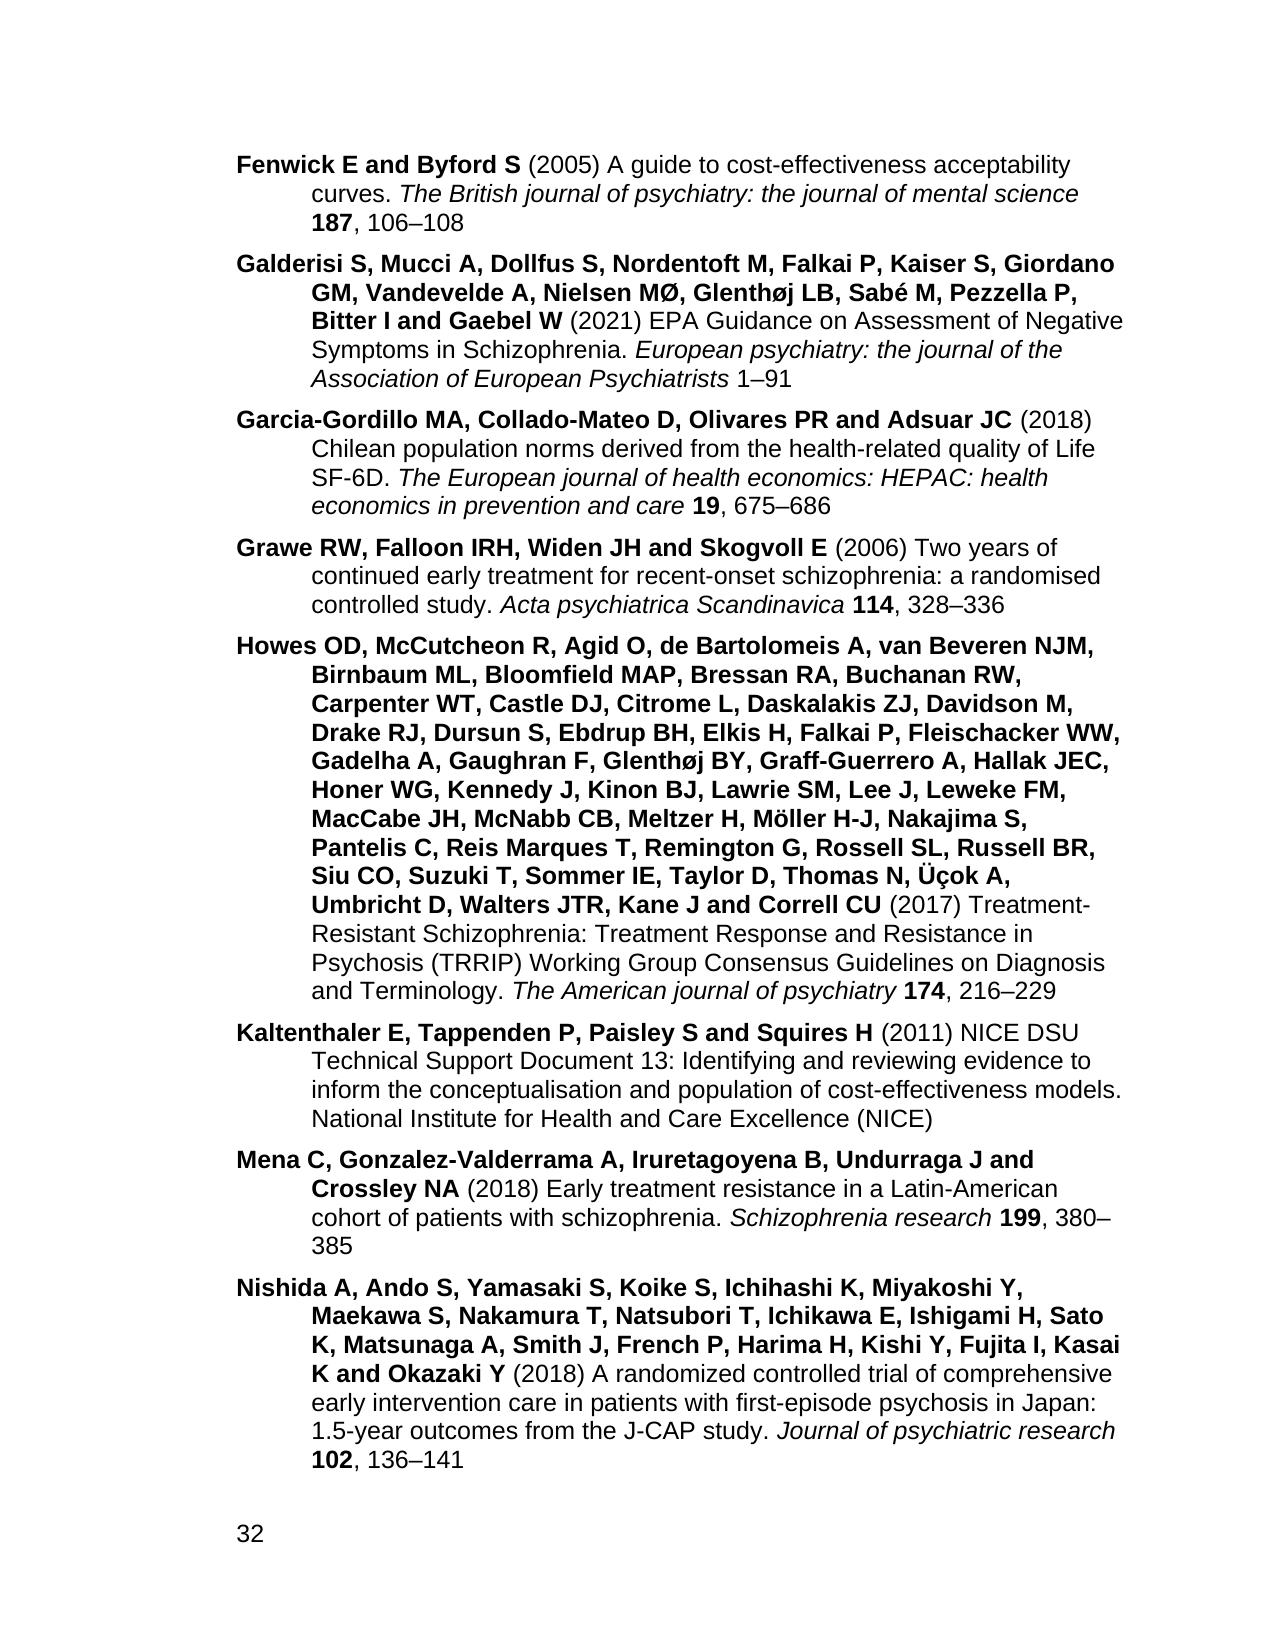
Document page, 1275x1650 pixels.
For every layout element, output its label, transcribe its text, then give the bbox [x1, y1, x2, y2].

text Grawe RW, Falloon IRH, Widen JH and Skogvoll E (2006) Two years of continued early treatment for recent-onset schizophrenia: a randomised controlled study. Acta psychiatrica Scandinavica 114, 328–336 [236, 532, 1125, 619]
text Howes OD, McCutcheon R, Agid O, de Bartolomeis A, van Beveren NJM, Birnbaum ML, Bloomfield MAP, Bressan RA, Buchanan RW, Carpenter WT, Castle DJ, Citrome L, Daskalakis ZJ, Davidson M, Drake RJ, Dursun S, Ebdrup BH, Elkis H, Falkai P, Fleischacker WW, Gadelha A, Gaughran F, Glenthøj BY, Graff-Guerrero A, Hallak JEC, Honer WG, Kennedy J, Kinon BJ, Lawrie SM, Lee J, Leweke FM, MacCabe JH, McNabb CB, Meltzer H, Möller H-J, Nakajima S, Pantelis C, Reis Marques T, Remington G, Rossell SL, Russell BR, Siu CO, Suzuki T, Sommer IE, Taylor D, Thomas N, Üçok A, Umbricht D, Walters JTR, Kane J and Correll CU (2017) Treatment-Resistant Schizophrenia: Treatment Response and Resistance in Psychosis (TRRIP) Working Group Consensus Guidelines on Diagnosis and Terminology. The American journal of psychiatry 174, 216–229 [236, 631, 1125, 1005]
text Kaltenthaler E, Tappenden P, Paisley S and Squires H (2011) NICE DSU Technical Support Document 13: Identifying and reviewing evidence to inform the conceptualisation and population of cost-effectiveness models. National Institute for Health and Care Excellence (NICE) [236, 1017, 1125, 1132]
text Nishida A, Ando S, Yamasaki S, Koike S, Ichihashi K, Miyakoshi Y, Maekawa S, Nakamura T, Natsubori T, Ichikawa E, Ishigami H, Sato K, Matsunaga A, Smith J, French P, Harima H, Kishi Y, Fujita I, Kasai K and Okazaki Y (2018) A randomized controlled trial of comprehensive early intervention care in patients with first-episode psychosis in Japan: 1.5-year outcomes from the J-CAP study. Journal of psychiatric research 102, 136–141 [236, 1272, 1125, 1474]
text Fenwick E and Byford S (2005) A guide to cost-effectiveness acceptability curves. The British journal of psychiatry: the journal of mental science 187, 106–108 [236, 150, 1125, 236]
text Garcia-Gordillo MA, Collado-Mateo D, Olivares PR and Adsuar JC (2018) Chilean population norms derived from the health-related quality of Life SF-6D. The European journal of health economics: HEPAC: health economics in prevention and care 19, 675–686 [236, 405, 1125, 520]
text Mena C, Gonzalez-Valderrama A, Iruretagoyena B, Undurraga J and Crossley NA (2018) Early treatment resistance in a Latin-American cohort of patients with schizophrenia. Schizophrenia research 199, 380–385 [236, 1145, 1125, 1260]
text Galderisi S, Mucci A, Dollfus S, Nordentoft M, Falkai P, Kaiser S, Giordano GM, Vandevelde A, Nielsen MØ, Glenthøj LB, Sabé M, Pezzella P, Bitter I and Gaebel W (2021) EPA Guidance on Assessment of Negative Symptoms in Schizophrenia. European psychiatry: the journal of the Association of European Psychiatrists 1–91 [236, 249, 1125, 392]
